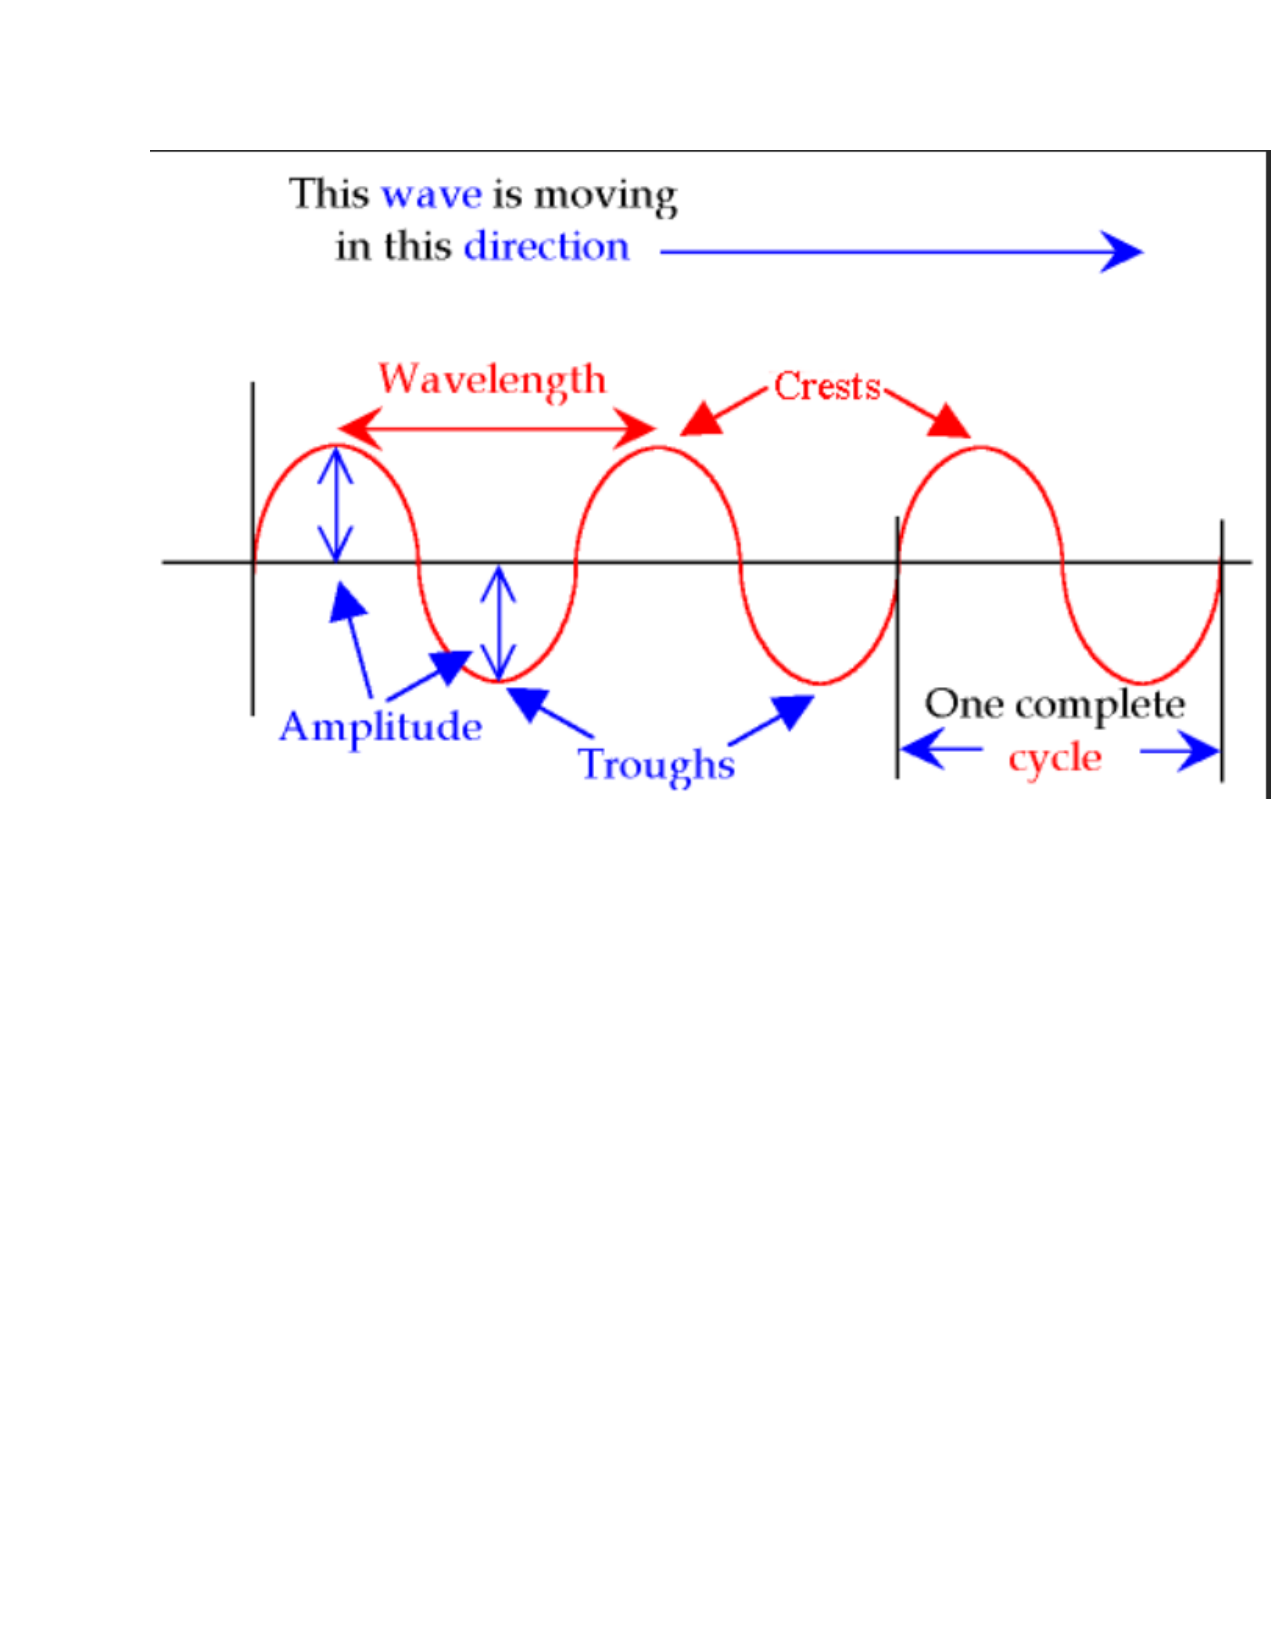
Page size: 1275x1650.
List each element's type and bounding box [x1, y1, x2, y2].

picture [150, 150, 1271, 799]
